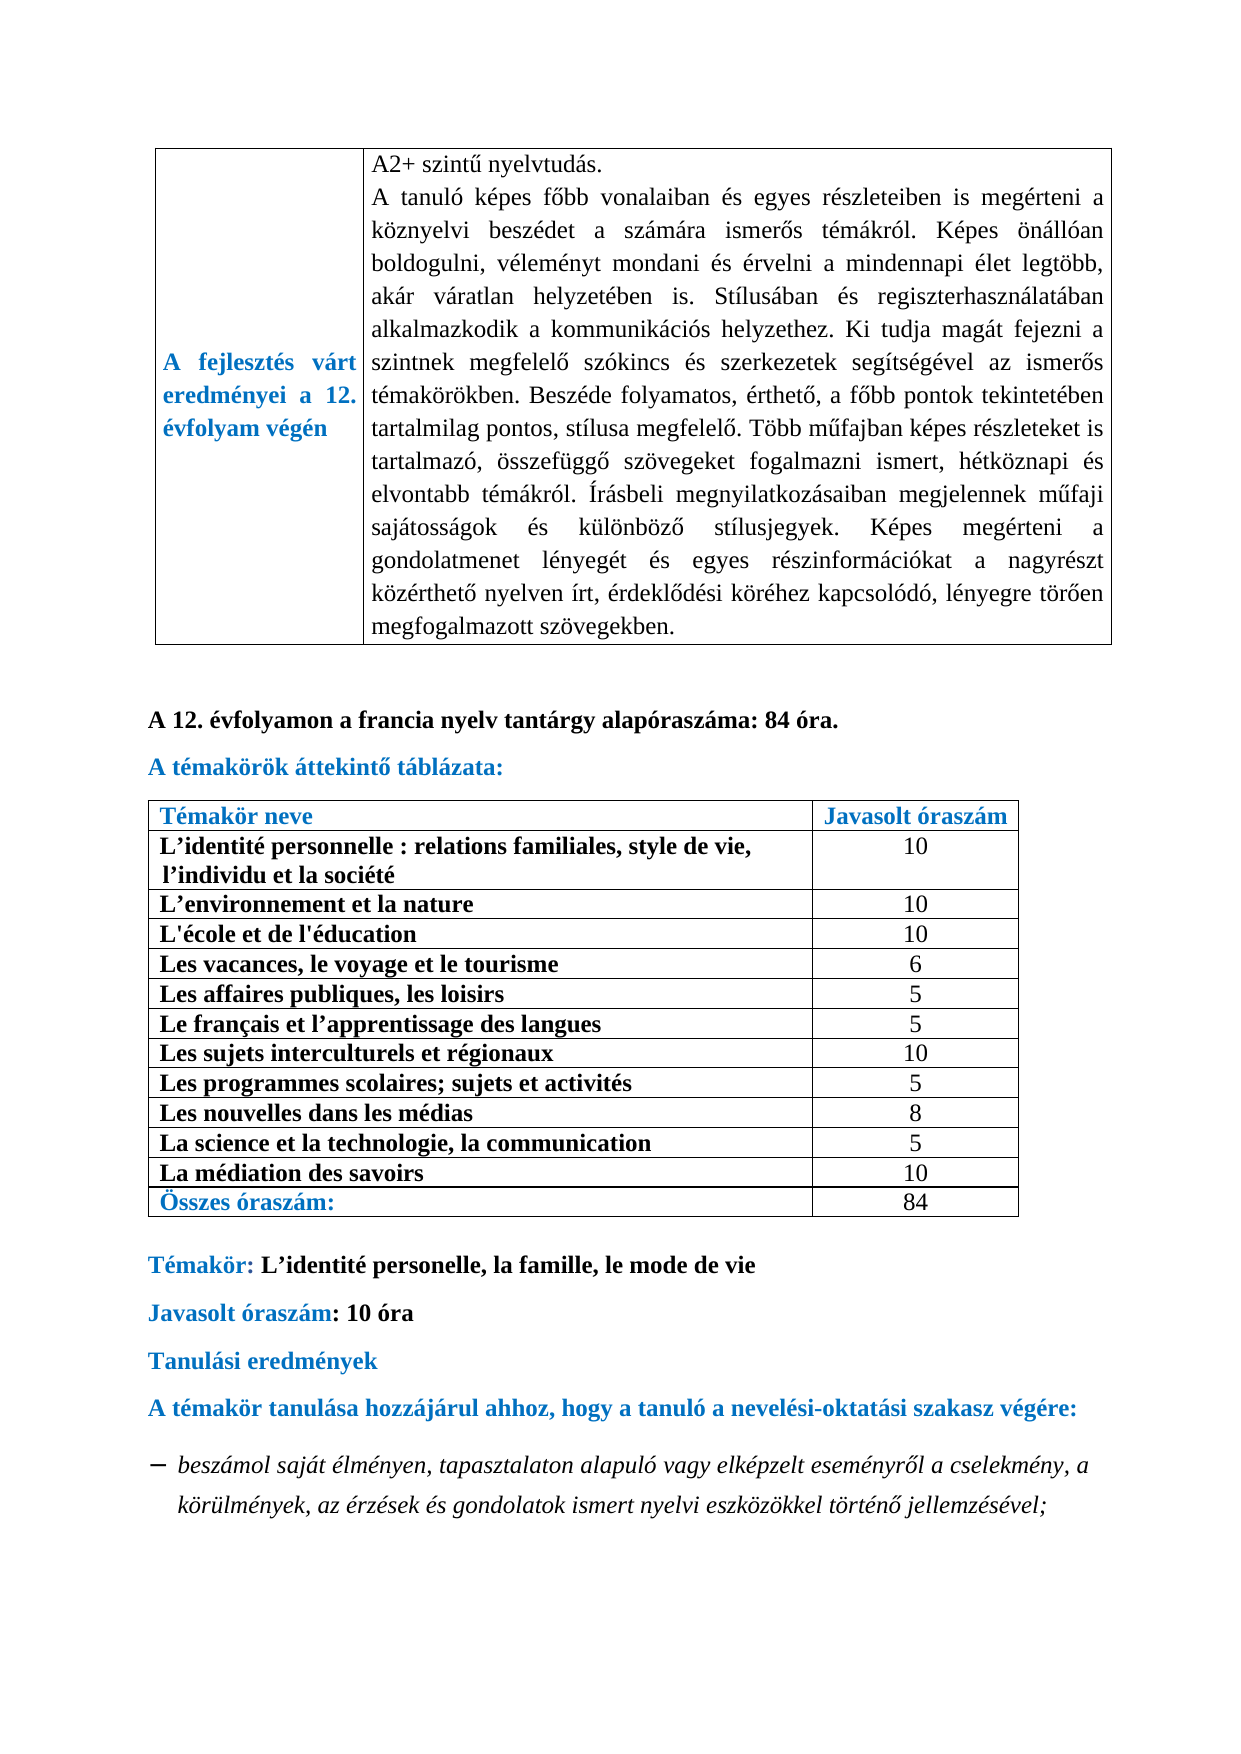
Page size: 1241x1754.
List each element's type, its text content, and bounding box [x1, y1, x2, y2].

table_cell L’identité personnelle : relations familiales, style de vie, l’individu et la société [149, 831, 812, 888]
table_cell La médiation des savoirs [149, 1158, 812, 1186]
table_cell 10 [813, 831, 1018, 888]
table_cell 10 [813, 890, 1018, 918]
table_cell 5 [813, 1009, 1018, 1037]
table_cell 84 [813, 1188, 1018, 1216]
text A témakör tanulása hozzájárul ahhoz, hogy a tanuló a nevelési-oktatási szakasz végére: [148, 1393, 1093, 1422]
text Témakör: L’identité personelle, la famille, le mode de vie [148, 1250, 1093, 1279]
table_cell Le français et l’apprentissage des langues [149, 1009, 812, 1037]
text A 12. évfolyamon a francia nyelv tantárgy alapóraszáma: 84 óra. [148, 705, 1093, 733]
table_cell 10 [813, 1039, 1018, 1067]
text Tanulási eredmények [148, 1346, 1093, 1374]
table_cell Les affaires publiques, les loisirs [149, 979, 812, 1008]
table_cell 10 [813, 1158, 1018, 1186]
table_cell 8 [813, 1098, 1018, 1127]
table_cell 6 [813, 949, 1018, 978]
text A témakörök áttekintő táblázata: [148, 752, 1093, 781]
table_cell 5 [813, 1128, 1018, 1157]
table_cell La science et la technologie, la communication [149, 1128, 812, 1157]
table_cell Les sujets interculturels et régionaux [149, 1039, 812, 1067]
table_cell Összes óraszám: [149, 1188, 812, 1216]
table_cell 10 [813, 919, 1018, 948]
table_cell L'école et de l'éducation [149, 919, 812, 948]
table_cell 5 [813, 1068, 1018, 1097]
table_header A2+ szintű nyelvtudás. A tanuló képes főbb vonalaiban és egyes részleteiben is megérteni a köznyelvi beszédet a számára ismerős témákról. Képes önállóan boldogulni, véleményt mondani és érvelni a mindennapi élet legtöbb, akár váratlan helyzetében is. Stílusában és regiszterhasználatában alkalmazkodik a kommunikációs helyzethez. Ki tudja magát fejezni a szintnek megfelelő szókincs és szerkezetek segítségével az ismerős témakörökben. Beszéde folyamatos, érthető, a főbb pontok tekintetében tartalmilag pontos, stílusa megfelelő. Több műfajban képes részleteket is tartalmazó, összefüggő szövegeket fogalmazni ismert, hétköznapi és elvontabb témákról. Írásbeli megnyilatkozásaiban megjelennek műfaji sajátosságok és különböző stílusjegyek. Képes megérteni a gondolatmenet lényegét és egyes részinformációkat a nagyrészt közérthető nyelven írt, érdeklődési köréhez kapcsolódó, lényegre törően megfogalmazott szövegekben. [364, 149, 1111, 643]
table_cell Les vacances, le voyage et le tourisme [149, 949, 812, 978]
text Javasolt óraszám: 10 óra [148, 1298, 1093, 1327]
table_cell 5 [813, 979, 1018, 1008]
table_header Témakör neve [149, 801, 812, 830]
table_cell Les nouvelles dans les médias [149, 1098, 812, 1127]
table_cell Les programmes scolaires; sujets et activités [149, 1068, 812, 1097]
table_header Javasolt óraszám [813, 801, 1018, 830]
list beszámol saját élményen, tapasztalaton alapuló vagy elképzelt eseményről a cselekmény, a körülmények, az érzések és gondolatok ismert nyelvi eszközökkel történő jellemzésével; [148, 1437, 1093, 1519]
table_cell L’environnement et la nature [149, 890, 812, 918]
table_header A fejlesztés várt eredményei a 12. évfolyam végén [156, 149, 363, 643]
